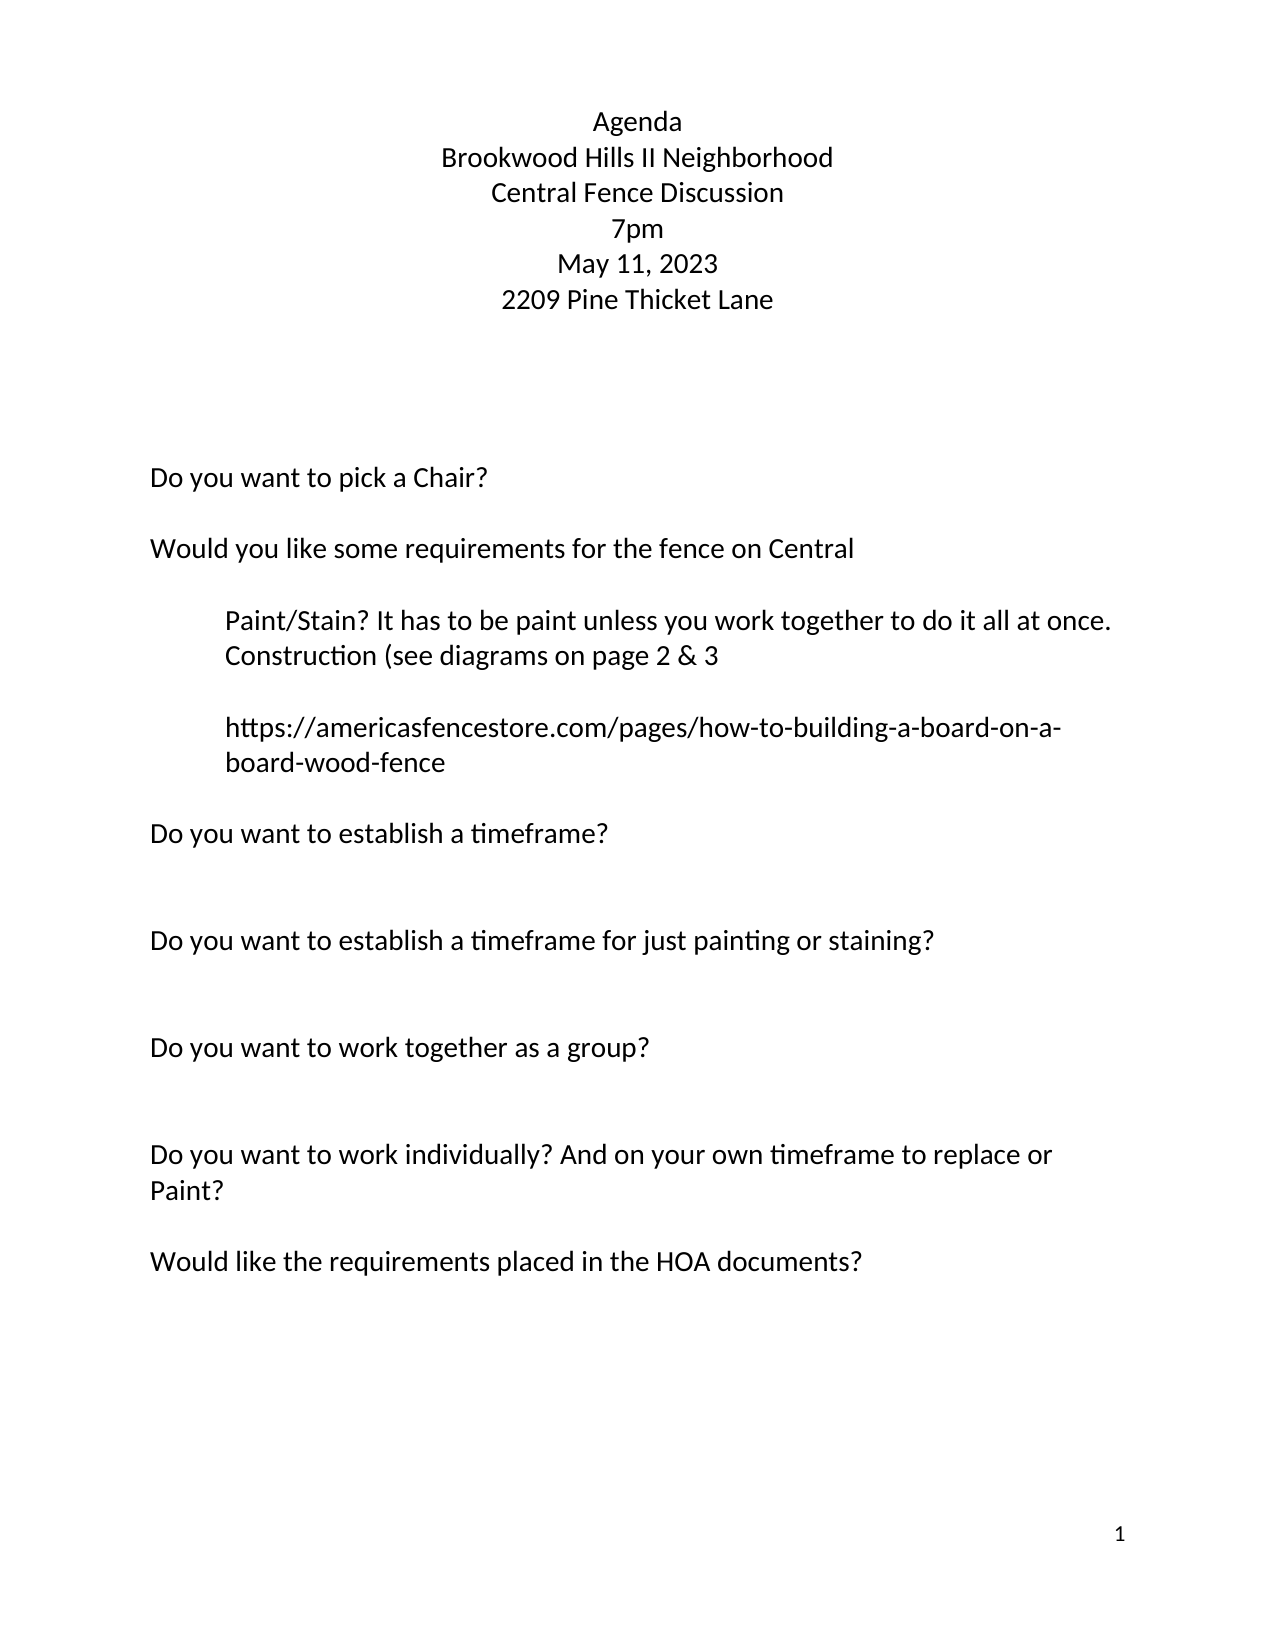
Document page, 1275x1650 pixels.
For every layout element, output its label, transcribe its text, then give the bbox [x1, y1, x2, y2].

text Do you want to establish a timeframe? [150, 816, 1125, 851]
text 7pm [150, 210, 1125, 246]
text Do you want to pick a Chair? [150, 459, 1125, 495]
text Would like the requirements placed in the HOA documents? [150, 1243, 1125, 1279]
text Do you want to work individually? And on your own timeframe to replace or Paint? [150, 1136, 1125, 1207]
text https://americasfencestore.com/pages/how-to-building-a-board-on-a-board-wood-fence [225, 709, 1125, 780]
text Do you want to work together as a group? [150, 1029, 1125, 1065]
text Brookwood Hills II Neighborhood [150, 139, 1125, 174]
text Would you like some requirements for the fence on Central [150, 531, 1125, 566]
text Construction (see diagrams on page 2 & 3 [225, 637, 1125, 673]
text Paint/Stain? It has to be paint unless you work together to do it all at once. [225, 602, 1125, 637]
text Agenda [150, 103, 1125, 139]
text May 11, 2023 [150, 246, 1125, 281]
text Central Fence Discussion [150, 174, 1125, 210]
text Do you want to establish a timeframe for just painting or staining? [150, 922, 1125, 958]
text 2209 Pine Thicket Lane [150, 281, 1125, 317]
